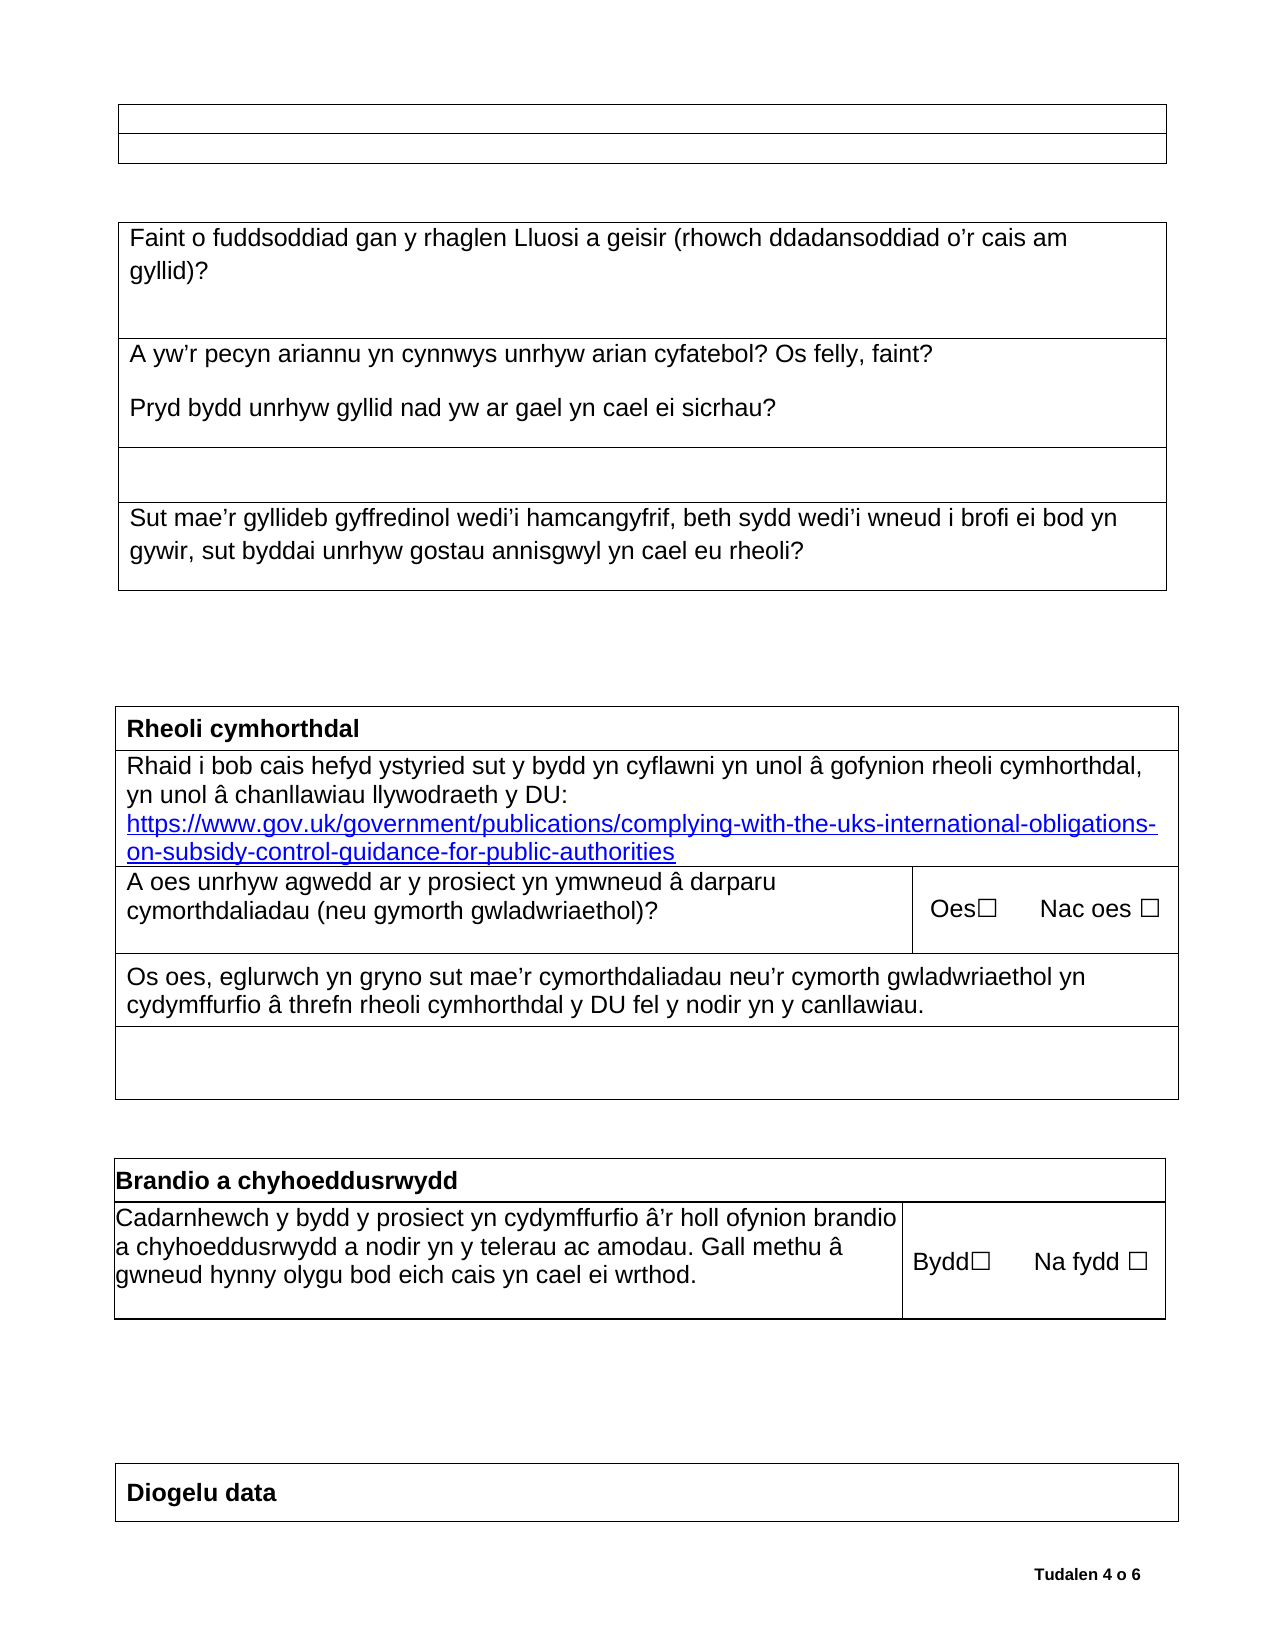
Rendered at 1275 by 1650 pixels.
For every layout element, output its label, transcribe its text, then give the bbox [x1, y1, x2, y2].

table_cell Sut mae’r gyllideb gyffredinol wedi’i hamcangyfrif, beth sydd wedi’i wneud i brofi ei bod yn gywir, sut byddai unrhyw gostau annisgwyl yn cael eu rheoli? [119, 503, 1166, 590]
table_header Brandio a chyhoeddusrwydd [115, 1159, 1165, 1201]
table_cell A oes unrhyw agwedd ar y prosiect yn ymwneud â darparu cymorthdaliadau (neu gymorth gwladwriaethol)? [116, 867, 912, 953]
table_cell Cadarnhewch y bydd y prosiect yn cydymffurfio â’r holl ofynion brandio a chyhoeddusrwydd a nodir yn y telerau ac amodau. Gall methu â gwneud hynny olygu bod eich cais yn cael ei wrthod. [115, 1203, 902, 1318]
table_header Diogelu data [116, 1464, 1178, 1521]
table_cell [119, 105, 1166, 133]
table_cell [119, 448, 1166, 502]
table_cell [119, 134, 1166, 163]
table_cell Rhaid i bob cais hefyd ystyried sut y bydd yn cyflawni yn unol â gofynion rheoli cymhorthdal, yn unol â chanllawiau llywodraeth y DU: https://www.gov.uk/government/publications/complying-with-the-uks-international-obligations-on-subsidy-control-guidance-for-public-authorities [116, 751, 1178, 866]
table_cell A yw’r pecyn ariannu yn cynnwys unrhyw arian cyfatebol? Os felly, faint? Pryd bydd unrhyw gyllid nad yw ar gael yn cael ei sicrhau? [119, 339, 1166, 447]
table_header Faint o fuddsoddiad gan y rhaglen Lluosi a geisir (rhowch ddadansoddiad o’r cais am gyllid)? [119, 223, 1166, 338]
table_cell Bydd​☐​ Na fydd ​☐​ [903, 1203, 1165, 1318]
table_cell Os oes, eglurwch yn gryno sut mae’r cymorthdaliadau neu’r cymorth gwladwriaethol yn cydymffurfio â threfn rheoli cymhorthdal y DU fel y nodir yn y canllawiau. [116, 954, 1178, 1026]
table_header Rheoli cymhorthdal [116, 707, 1178, 750]
table_cell Oes Nac oes [913, 867, 1178, 953]
table_cell [116, 1027, 1178, 1099]
